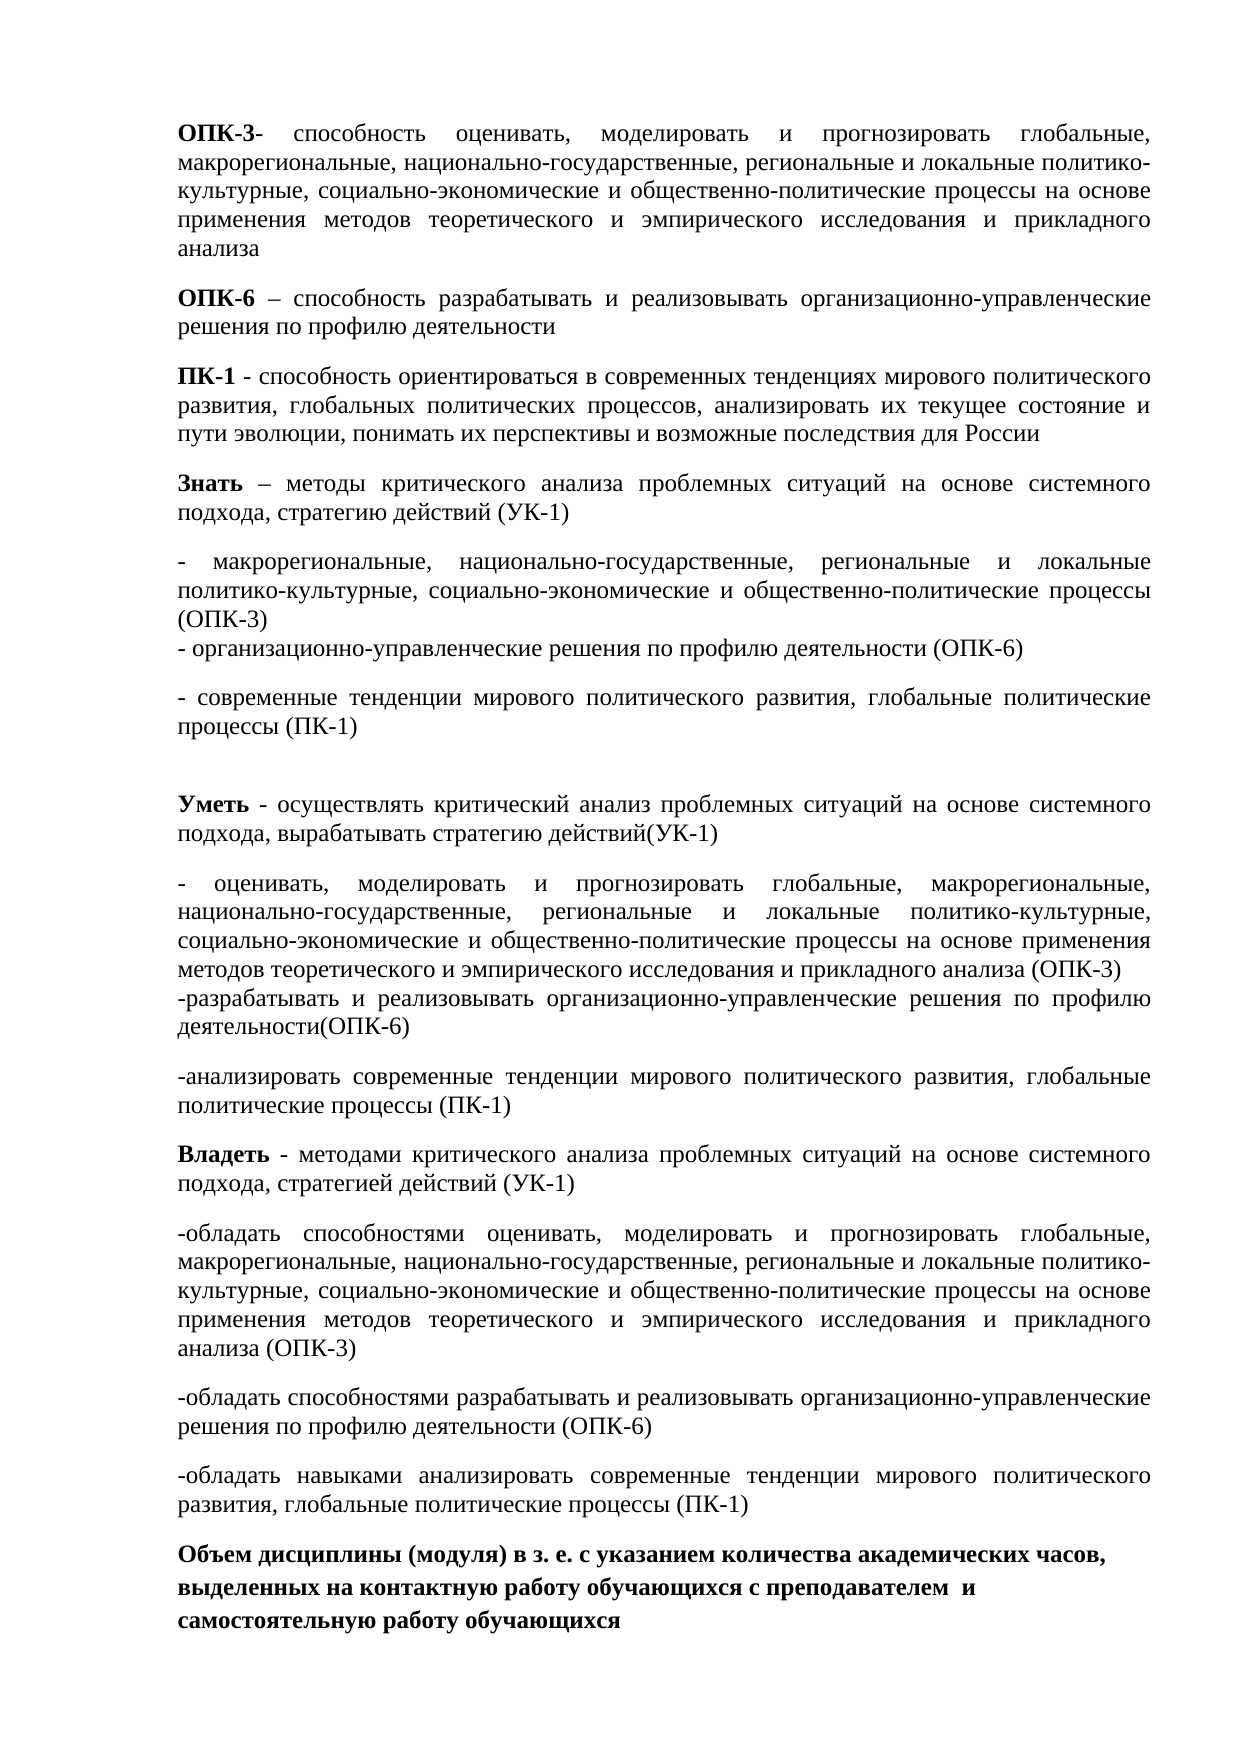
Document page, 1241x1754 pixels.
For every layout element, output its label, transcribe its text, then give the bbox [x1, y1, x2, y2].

text ОПК-6 – способность разрабатывать и реализовывать организационно-управленческие решения по профилю деятельности [177, 283, 1152, 340]
text - современные тенденции мирового политического развития, глобальные политические процессы (ПК-1) [177, 682, 1152, 740]
text ПК-1 - способность ориентироваться в современных тенденциях мирового политического развития, глобальных политических процессов, анализировать их текущее состояние и пути эволюции, понимать их перспективы и возможные последствия для России [177, 361, 1152, 447]
text - макрорегиональные, национально-государственные, региональные и локальные политико-культурные, социально-экономические и общественно-политические процессы (ОПК-3) [177, 546, 1152, 633]
text ОПК-3- способность оценивать, моделировать и прогнозировать глобальные, макрорегиональные, национально-государственные, региональные и локальные политико-культурные, социально-экономические и общественно-политические процессы на основе применения методов теоретического и эмпирического исследования и прикладного анализа [177, 118, 1152, 262]
text -разрабатывать и реализовывать организационно-управленческие решения по профилю деятельности(ОПК-6) [177, 983, 1152, 1040]
text -обладать способностями разрабатывать и реализовывать организационно-управленческие решения по профилю деятельности (ОПК-6) [177, 1382, 1152, 1440]
text Уметь - осуществлять критический анализ проблемных ситуаций на основе системного подхода, вырабатывать стратегию действий(УК-1) [177, 789, 1152, 847]
text -обладать навыками анализировать современные тенденции мирового политического развития, глобальные политические процессы (ПК-1) [177, 1461, 1152, 1518]
text -обладать способностями оценивать, моделировать и прогнозировать глобальные, макрорегиональные, национально-государственные, региональные и локальные политико-культурные, социально-экономические и общественно-политические процессы на основе применения методов теоретического и эмпирического исследования и прикладного анализа (ОПК-3) [177, 1218, 1152, 1361]
text - организационно-управленческие решения по профилю деятельности (ОПК-6) [177, 633, 1152, 661]
text -анализировать современные тенденции мирового политического развития, глобальные политические процессы (ПК-1) [177, 1061, 1152, 1118]
text Объем дисциплины (модуля) в з. е. с указанием количества академических часов, выделенных на контактную работу обучающихся с преподавателем и самостоятельную работу обучающихся [177, 1539, 1152, 1634]
text - оценивать, моделировать и прогнозировать глобальные, макрорегиональные, национально-государственные, региональные и локальные политико-культурные, социально-экономические и общественно-политические процессы на основе применения методов теоретического и эмпирического исследования и прикладного анализа (ОПК-3) [177, 868, 1152, 983]
text Знать – методы критического анализа проблемных ситуаций на основе системного подхода, стратегию действий (УК-1) [177, 468, 1152, 526]
text Владеть - методами критического анализа проблемных ситуаций на основе системного подхода, стратегией действий (УК-1) [177, 1139, 1152, 1197]
